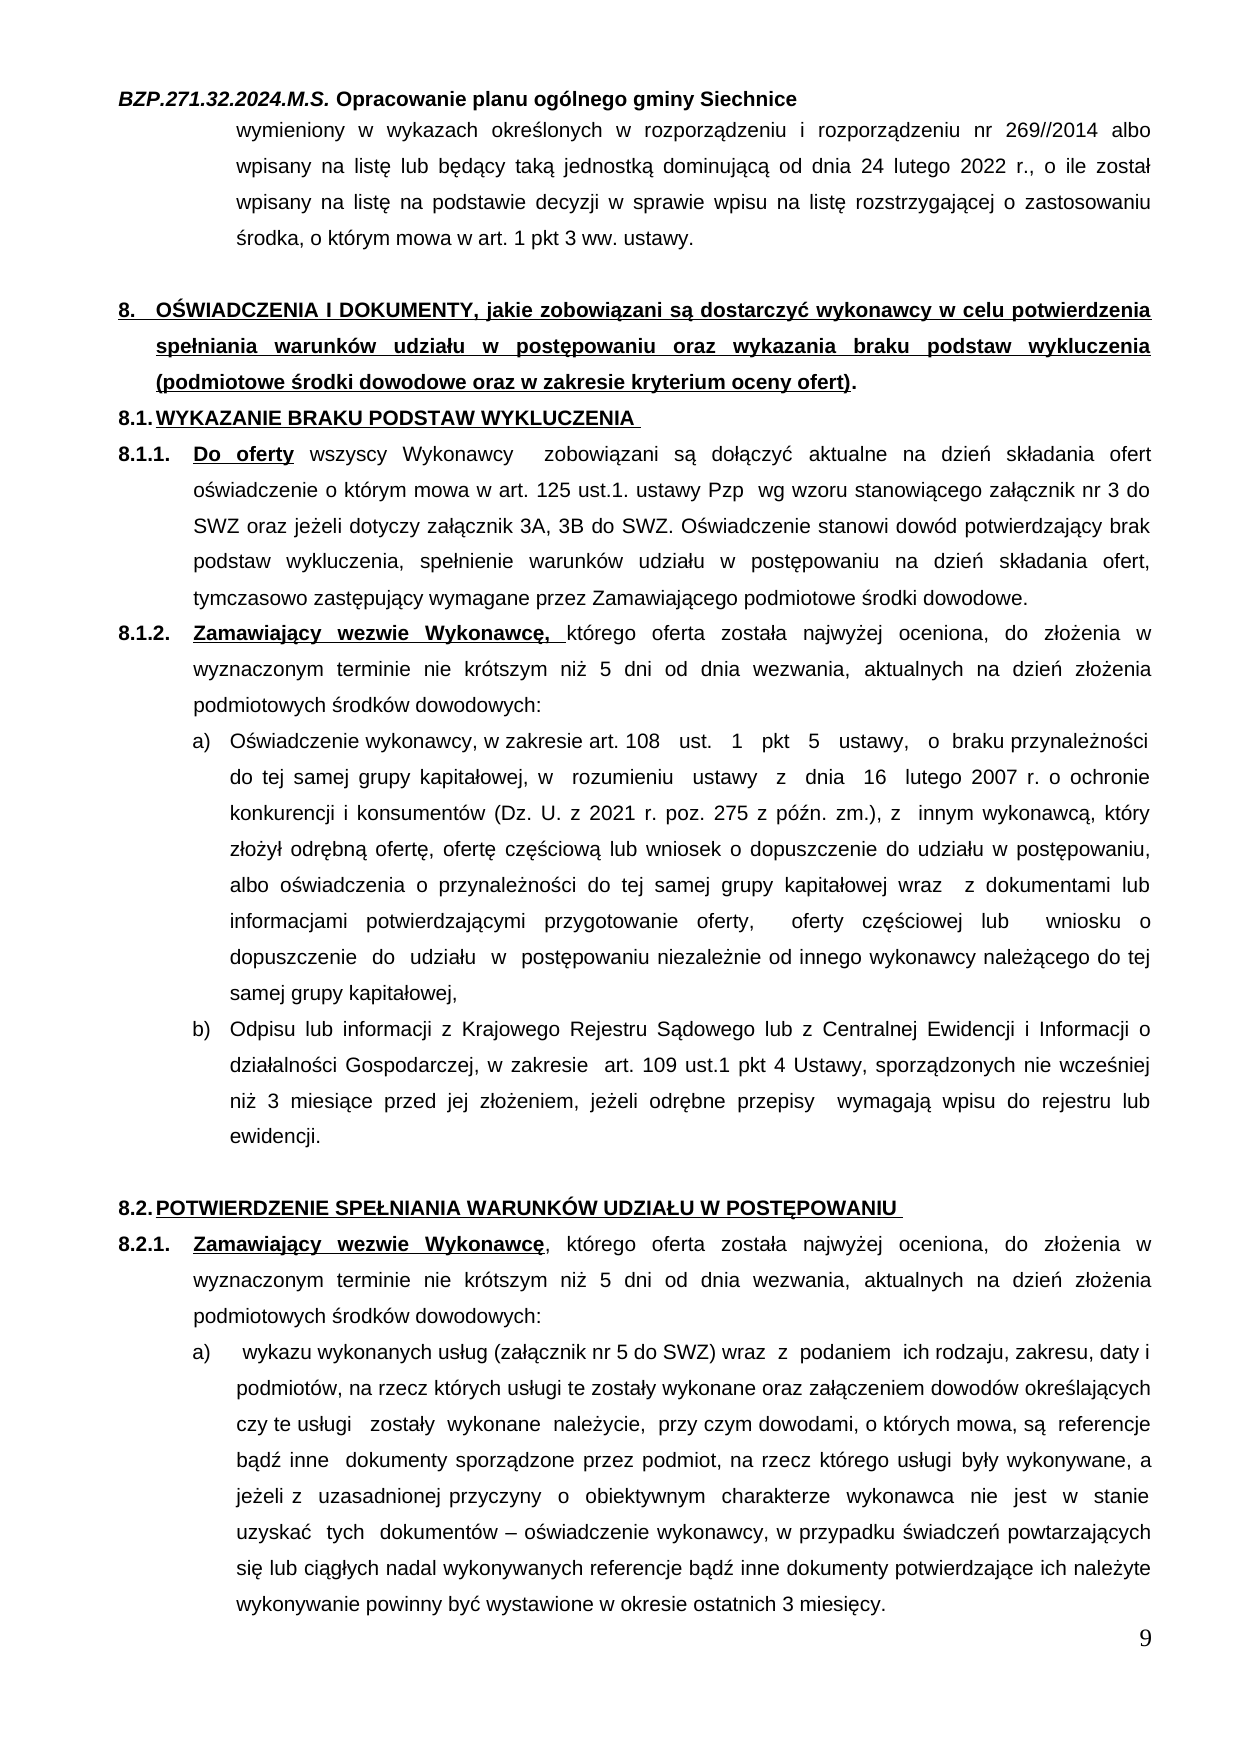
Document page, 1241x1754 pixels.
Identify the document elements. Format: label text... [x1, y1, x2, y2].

list wykazu wykonanych usług (załącznik nr 5 do SWZ) wraz z podaniem ich rodzaju, zakresu, daty i podmiotów, na rzecz których usługi te zostały wykonane oraz załączeniem dowodów określających czy te usługi zostały wykonane należycie, przy czym dowodami, o których mowa, są referencje bądź inne dokumenty sporządzone przez podmiot, na rzecz którego usługi były wykonywane, a jeżeli z uzasadnionej przyczyny o obiektywnym charakterze wykonawca nie jest w stanie uzyskać tych dokumentów – oświadczenie wykonawcy, w przypadku świadczeń powtarzających się lub ciągłych nadal wykonywanych referencje bądź inne dokumenty potwierdzające ich należyte wykonywanie powinny być wystawione w okresie ostatnich 3 miesięcy. [192, 1340, 1152, 1616]
list Zamawiający wezwie Wykonawcę, którego oferta została najwyżej oceniona, do złożenia w wyznaczonym terminie nie krótszym niż 5 dni od dnia wezwania, aktualnych na dzień złożenia podmiotowych środków dowodowych: [118, 1232, 1152, 1328]
list WYKAZANIE BRAKU PODSTAW WYKLUCZENIA [118, 406, 1152, 429]
list Zamawiający wezwie Wykonawcę, którego oferta została najwyżej oceniona, do złożenia w wyznaczonym terminie nie krótszym niż 5 dni od dnia wezwania, aktualnych na dzień złożenia podmiotowych środków dowodowych: [118, 621, 1152, 717]
list Oświadczenie wykonawcy, w zakresie art. 108 ust. 1 pkt 5 ustawy, o braku przynależności do tej samej grupy kapitałowej, w rozumieniu ustawy z dnia 16 lutego 2007 r. o ochronie konkurencji i konsumentów (Dz. U. z 2021 r. poz. 275 z późn. zm.), z innym wykonawcą, który złożył odrębną ofertę, ofertę częściową lub wniosek o dopuszczenie do udziału w postępowaniu, albo oświadczenia o przynależności do tej samej grupy kapitałowej wraz z dokumentami lub informacjami potwierdzającymi przygotowanie oferty, oferty częściowej lub wniosku o dopuszczenie do udziału w postępowaniu niezależnie od innego wykonawcy należącego do tej samej grupy kapitałowej, [192, 729, 1152, 1004]
list OŚWIADCZENIA I DOKUMENTY, jakie zobowiązani są dostarczyć wykonawcy w celu potwierdzenia spełniania warunków udziału w postępowaniu oraz wykazania braku podstaw wykluczenia (podmiotowe środki dowodowe oraz w zakresie kryterium oceny ofert). [118, 320, 1152, 394]
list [177, 118, 1152, 250]
list Do oferty wszyscy Wykonawcy zobowiązani są dołączyć aktualne na dzień składania ofert oświadczenie o którym mowa w art. 125 ust.1. ustawy Pzp wg wzoru stanowiącego załącznik nr 3 do SWZ oraz jeżeli dotyczy załącznik 3A, 3B do SWZ. Oświadczenie stanowi dowód potwierdzający brak podstaw wykluczenia, spełnienie warunków udziału w postępowaniu na dzień składania ofert, tymczasowo zastępujący wymagane przez Zamawiającego podmiotowe środki dowodowe. [118, 442, 1152, 609]
list Odpisu lub informacji z Krajowego Rejestru Sądowego lub z Centralnej Ewidencji i Informacji o działalności Gospodarczej, w zakresie art. 109 ust.1 pkt 4 Ustawy, sporządzonych nie wcześniej niż 3 miesiące przed jej złożeniem, jeżeli odrębne przepisy wymagają wpisu do rejestru lub ewidencji. [192, 1017, 1152, 1148]
list POTWIERDZENIE SPEŁNIANIA WARUNKÓW UDZIAŁU W POSTĘPOWANIU [118, 1196, 1152, 1220]
list OŚWIADCZENIA I DOKUMENTY, jakie zobowiązani są dostarczyć wykonawcy w celu potwierdzenia spełniania warunków udziału w postępowaniu oraz wykazania braku podstaw wykluczenia (podmiotowe środki dowodowe oraz w zakresie kryterium oceny ofert). [118, 298, 1152, 319]
